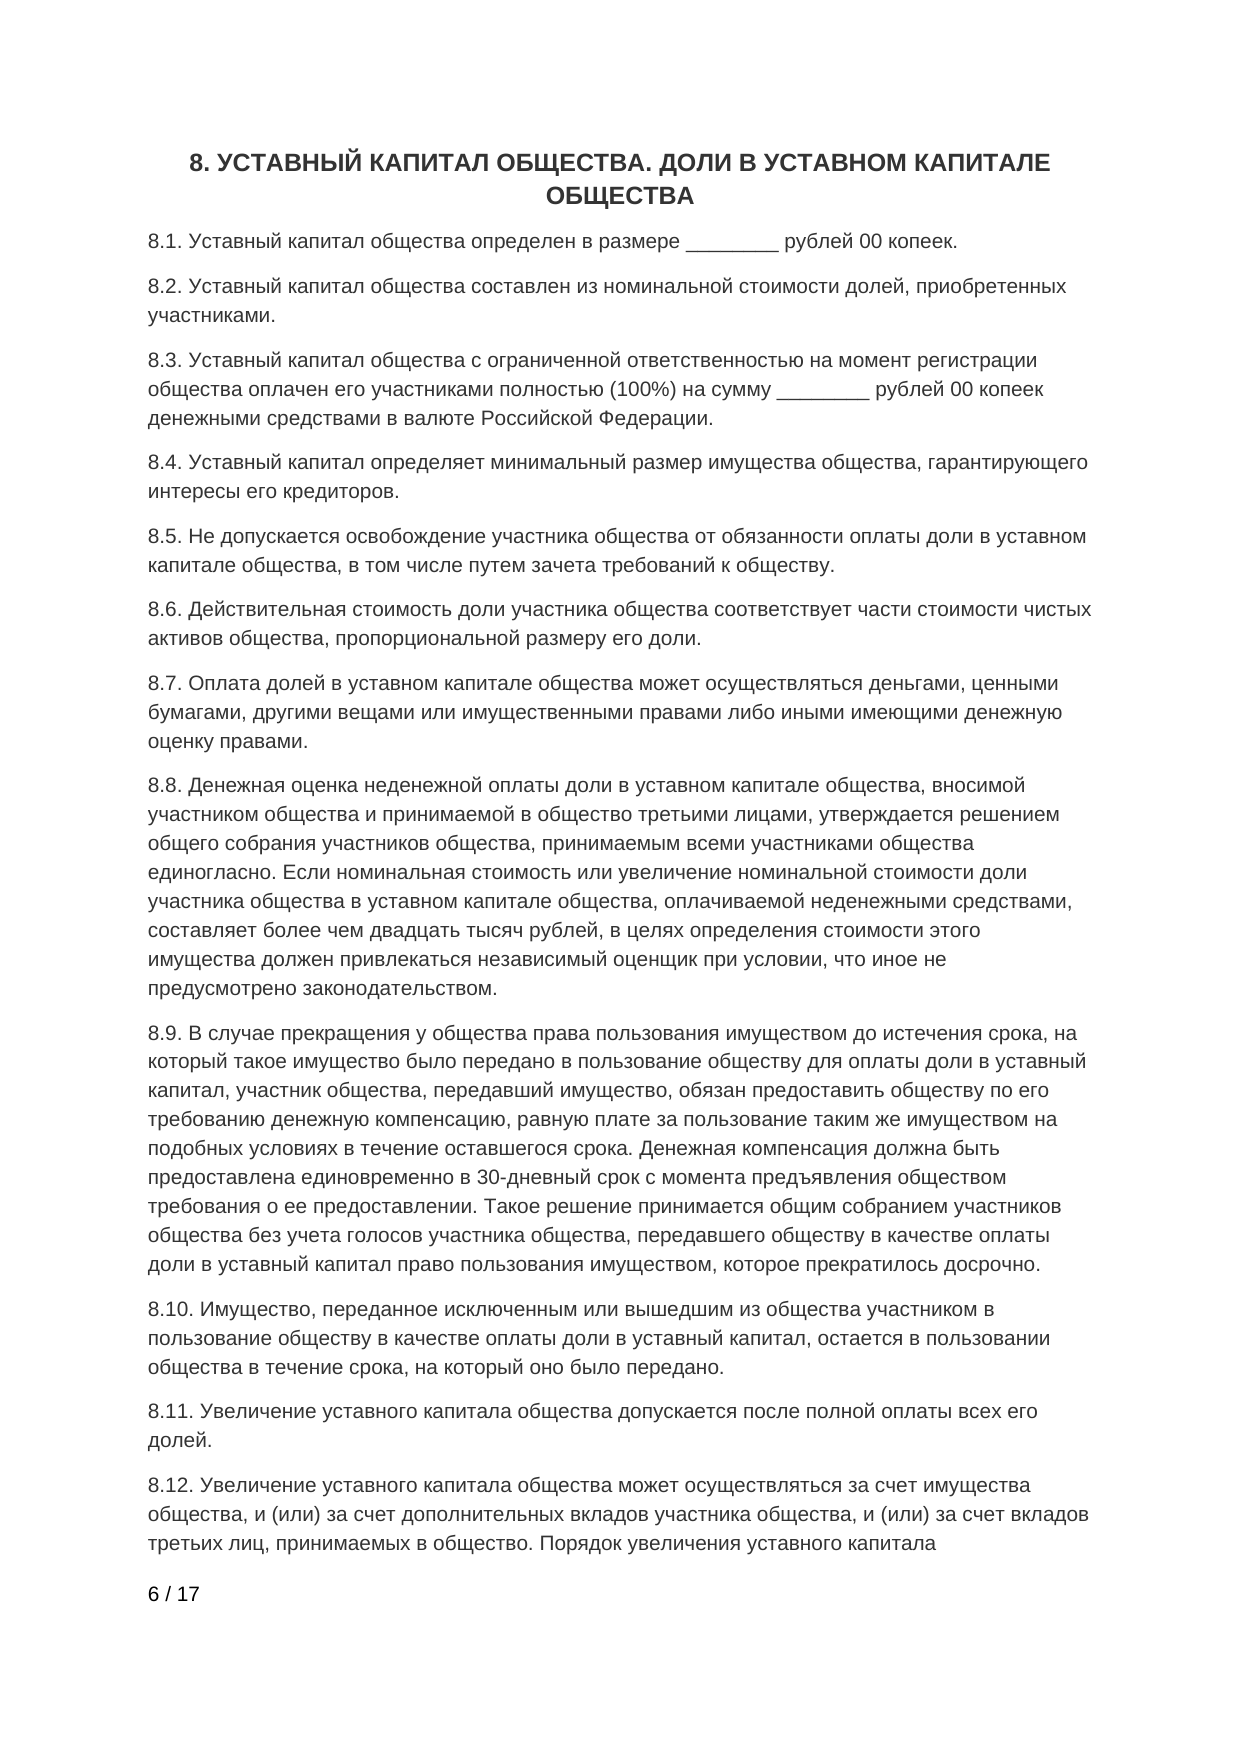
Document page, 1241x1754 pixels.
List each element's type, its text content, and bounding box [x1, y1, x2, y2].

text 8.6. Действительная стоимость доли участника общества соответствует части стоимости чистых активов общества, пропорциональной размеру его доли. [148, 597, 1092, 650]
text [148, 1473, 1092, 1554]
text 8.1. Уставный капитал общества определен в размере ________ рублей 00 копеек. [148, 229, 1092, 253]
text 8. УСТАВНЫЙ КАПИТАЛ ОБЩЕСТВА. ДОЛИ В УСТАВНОМ КАПИТАЛЕ ОБЩЕСТВА [148, 148, 1092, 209]
text 8.7. Оплата долей в уставном капитале общества может осуществляться деньгами, ценными бумагами, другими вещами или имущественными правами либо иными имеющими денежную оценку правами. [148, 671, 1092, 752]
text 8.3. Уставный капитал общества с ограниченной ответственностью на момент регистрации общества оплачен его участниками полностью (100%) на сумму ________ рублей 00 копеек денежными средствами в валюте Российской Федерации. [148, 347, 1092, 429]
text 8.11. Увеличение уставного капитала общества допускается после полной оплаты всех его долей. [148, 1399, 1092, 1452]
text 8.9. В случае прекращения у общества права пользования имуществом до истечения срока, на который такое имущество было передано в пользование обществу для оплаты доли в уставный капитал, участник общества, передавший имущество, обязан предоставить обществу по его требованию денежную компенсацию, равную плате за пользование таким же имуществом на подобных условиях в течение оставшегося срока. Денежная компенсация должна быть предоставлена единовременно в 30-дневный срок с момента предъявления обществом требования о ее предоставлении. Такое решение принимается общим собранием участников общества без учета голосов участника общества, передавшего обществу в качестве оплаты доли в уставный капитал право пользования имуществом, которое прекратилось досрочно. [148, 1020, 1092, 1276]
text 8.5. Не допускается освобождение участника общества от обязанности оплаты доли в уставном капитале общества, в том числе путем зачета требований к обществу. [148, 523, 1092, 576]
text 8.2. Уставный капитал общества составлен из номинальной стоимости долей, приобретенных участниками. [148, 274, 1092, 327]
text 8.4. Уставный капитал определяет минимальный размер имущества общества, гарантирующего интересы его кредиторов. [148, 450, 1092, 503]
text 8.10. Имущество, переданное исключенным или вышедшим из общества участником в пользование обществу в качестве оплаты доли в уставный капитал, остается в пользовании общества в течение срока, на который оно было передано. [148, 1297, 1092, 1378]
text 8.8. Денежная оценка неденежной оплаты доли в уставном капитале общества, вносимой участником общества и принимаемой в общество третьими лицами, утверждается решением общего собрания участников общества, принимаемым всеми участниками общества единогласно. Если номинальная стоимость или увеличение номинальной стоимости доли участника общества в уставном капитале общества, оплачиваемой неденежными средствами, составляет более чем двадцать тысяч рублей, в целях определения стоимости этого имущества должен привлекаться независимый оценщик при условии, что иное не предусмотрено законодательством. [148, 773, 1092, 1000]
